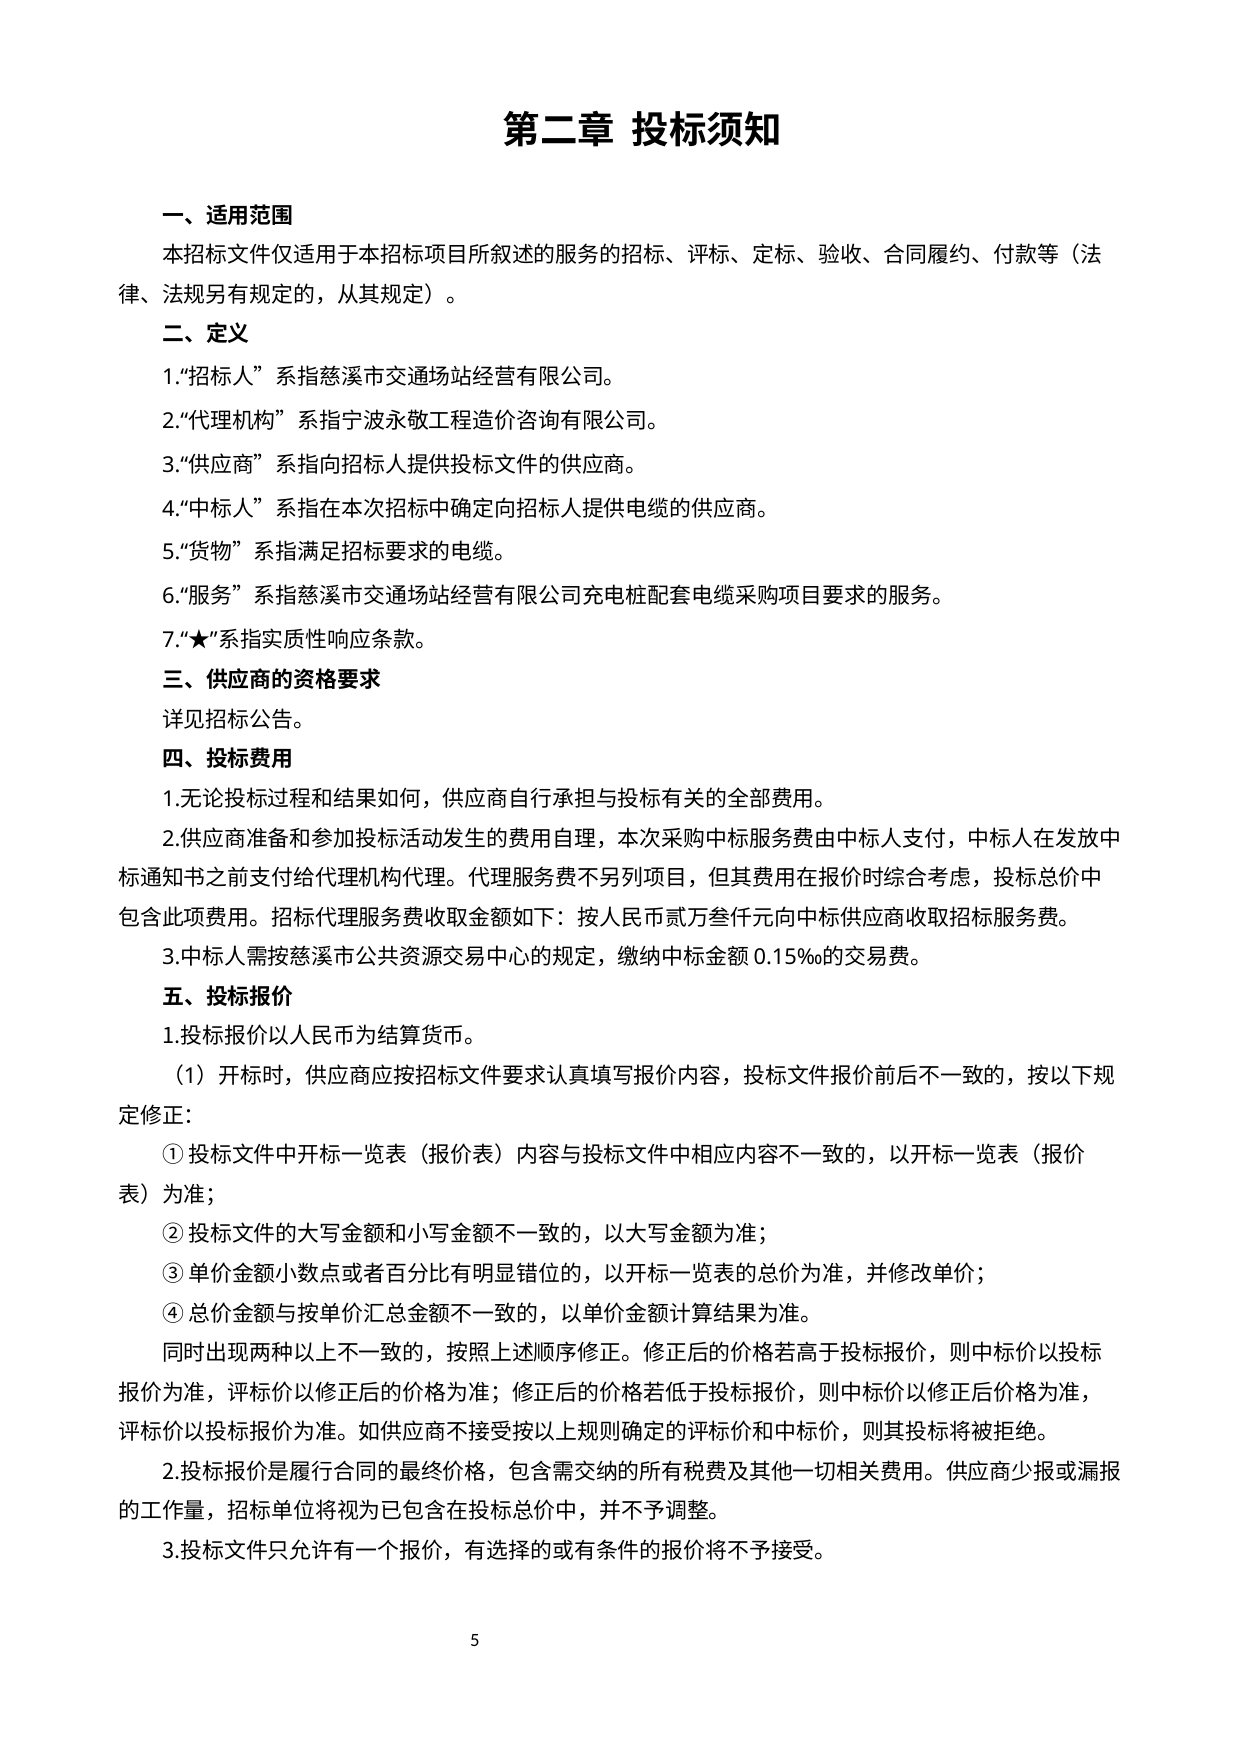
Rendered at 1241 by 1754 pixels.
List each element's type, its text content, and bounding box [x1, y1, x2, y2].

text 本招标文件仅适用于本招标项目所叙述的服务的招标、评标、定标、验收、合同履约、付款等（法律、法规另有规定的，从其规定）。 [118, 231, 1122, 310]
text 详见招标公告。 [118, 696, 1122, 735]
text ②投标文件的大写金额和小写金额不一致的，以大写金额为准； [118, 1210, 1122, 1250]
text ③单价金额小数点或者百分比有明显错位的，以开标一览表的总价为准，并修改单价； [118, 1250, 1122, 1289]
text 3.投标文件只允许有一个报价，有选择的或有条件的报价将不予接受。 [118, 1527, 1122, 1566]
text 7.“★”系指实质性响应条款。 [118, 612, 1122, 656]
text 2.供应商准备和参加投标活动发生的费用自理，本次采购中标服务费由中标人支付，中标人在发放中标通知书之前支付给代理机构代理。代理服务费不另列项目，但其费用在报价时综合考虑，投标总价中包含此项费用。招标代理服务费收取金额如下：按人民币贰万叁仟元向中标供应商收取招标服务费。 [118, 814, 1122, 933]
text 二、定义 [118, 310, 1122, 350]
text 第二章 投标须知 [118, 112, 1122, 152]
text 2.“代理机构”系指宁波永敬工程造价咨询有限公司。 [118, 393, 1122, 437]
text 1.“招标人”系指慈溪市交通场站经营有限公司。 [118, 350, 1122, 393]
text 四、投标费用 [118, 735, 1122, 775]
text 3.中标人需按慈溪市公共资源交易中心的规定，缴纳中标金额0.15‰的交易费。 [118, 933, 1122, 973]
text 2.投标报价是履行合同的最终价格，包含需交纳的所有税费及其他一切相关费用。供应商少报或漏报的工作量，招标单位将视为已包含在投标总价中，并不予调整。 [118, 1448, 1122, 1527]
text 三、供应商的资格要求 [118, 656, 1122, 696]
text （1）开标时，供应商应按招标文件要求认真填写报价内容，投标文件报价前后不一致的，按以下规定修正： [118, 1052, 1122, 1131]
text 同时出现两种以上不一致的，按照上述顺序修正。修正后的价格若高于投标报价，则中标价以投标报价为准，评标价以修正后的价格为准；修正后的价格若低于投标报价，则中标价以修正后价格为准，评标价以投标报价为准。如供应商不接受按以上规则确定的评标价和中标价，则其投标将被拒绝。 [118, 1329, 1122, 1448]
text 五、投标报价 [118, 973, 1122, 1012]
text ①投标文件中开标一览表（报价表）内容与投标文件中相应内容不一致的，以开标一览表（报价表）为准； [118, 1131, 1122, 1210]
text 4.“中标人”系指在本次招标中确定向招标人提供电缆的供应商。 [118, 481, 1122, 525]
text 一、适用范围 [118, 191, 1122, 231]
text 1.无论投标过程和结果如何，供应商自行承担与投标有关的全部费用。 [118, 775, 1122, 814]
text ④总价金额与按单价汇总金额不一致的，以单价金额计算结果为准。 [118, 1289, 1122, 1329]
text 6.“服务”系指慈溪市交通场站经营有限公司充电桩配套电缆采购项目要求的服务。 [118, 568, 1122, 612]
text 1.投标报价以人民币为结算货币。 [118, 1012, 1122, 1052]
text 5.“货物”系指满足招标要求的电缆。 [118, 525, 1122, 568]
text 3.“供应商”系指向招标人提供投标文件的供应商。 [118, 437, 1122, 481]
